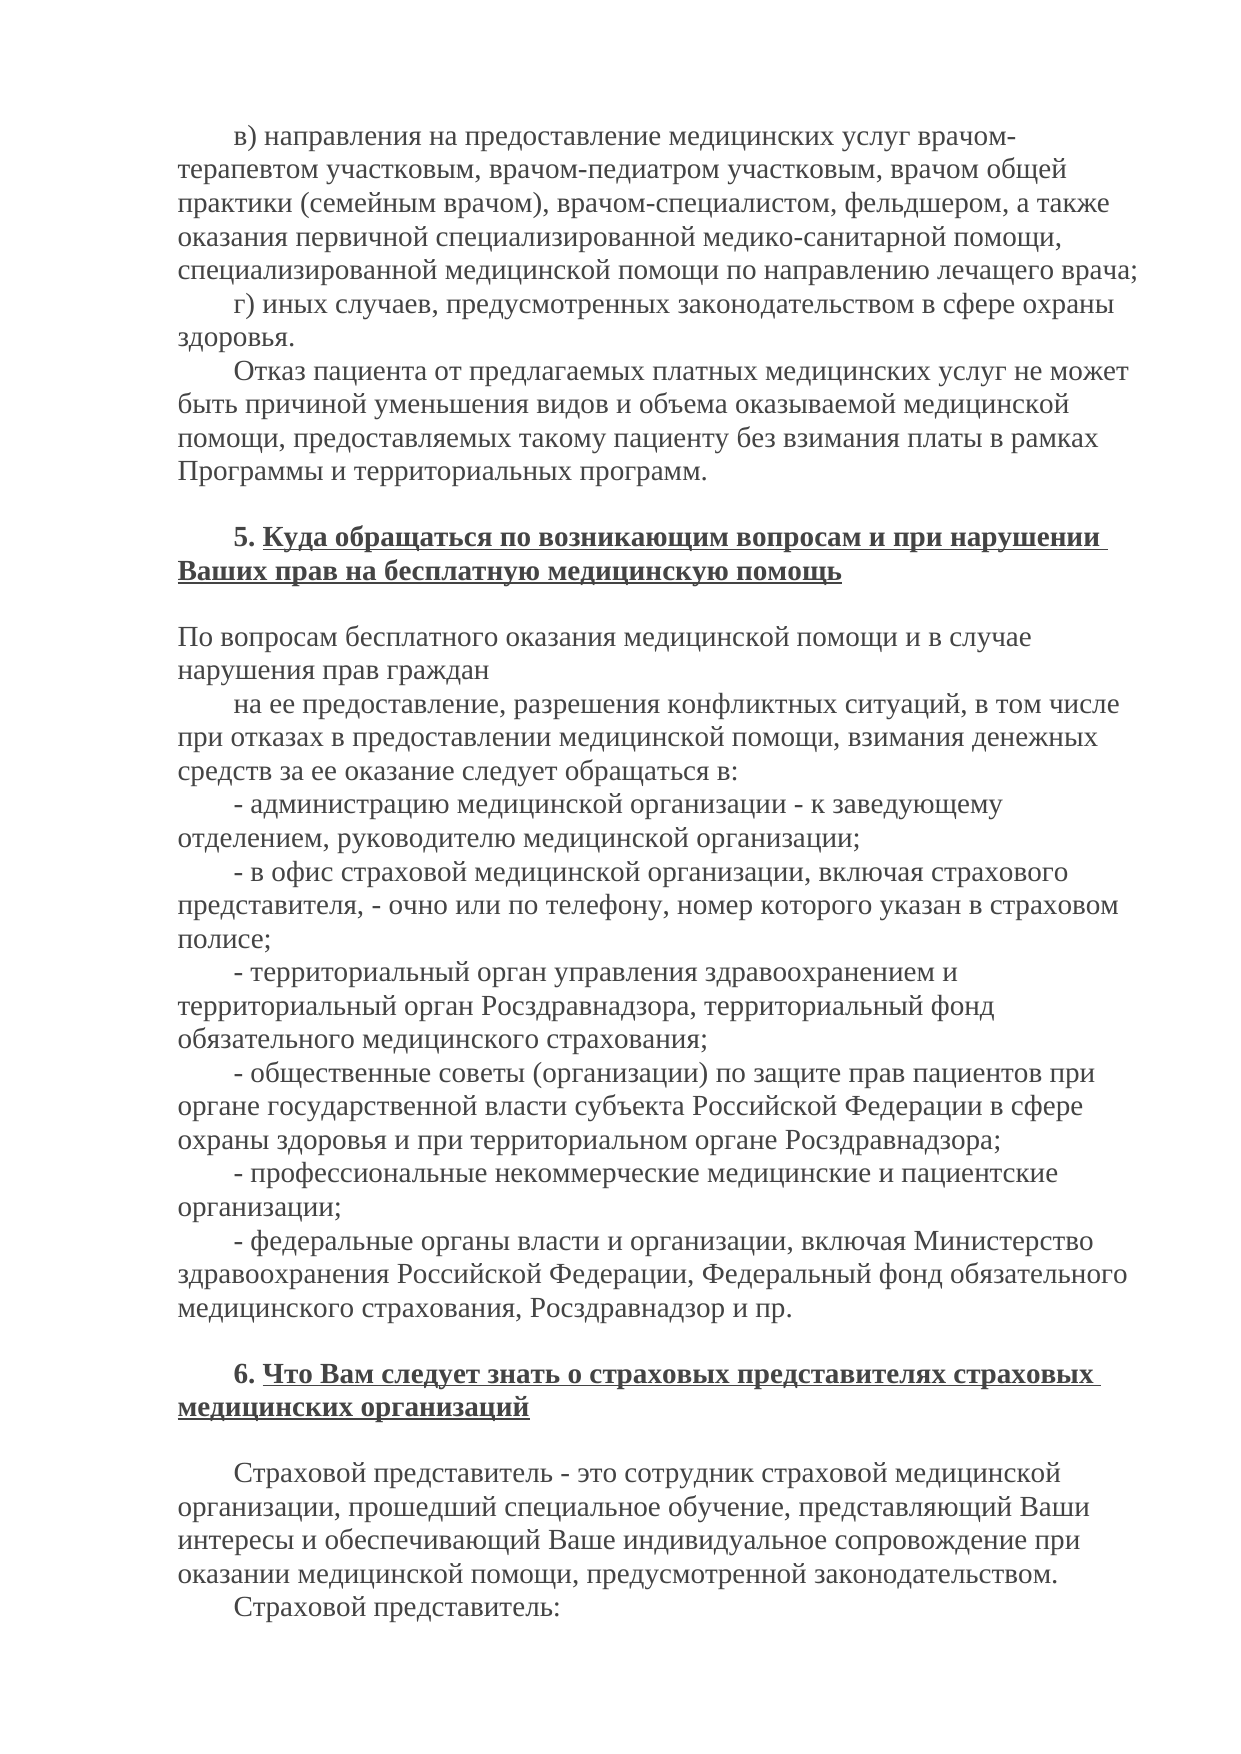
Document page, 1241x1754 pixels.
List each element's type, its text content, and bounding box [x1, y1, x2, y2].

text - территориальный орган управления здравоохранением и территориальный орган Росздравнадзора, территориальный фонд обязательного медицинского страхования; [177, 954, 1152, 1055]
text 5. Куда обращаться по возникающим вопросам и при нарушении Ваших прав на бесплатную медицинскую помощь [177, 519, 1152, 587]
text Страховой представитель: [177, 1589, 1152, 1623]
text - в офис страховой медицинской организации, включая страхового представителя, - очно или по телефону, номер которого указан в страховом полисе; [177, 854, 1152, 954]
text - профессиональные некоммерческие медицинские и пациентские организации; [177, 1156, 1152, 1223]
text в) направления на предоставление медицинских услуг врачом-терапевтом участковым, врачом-педиатром участковым, врачом общей практики (семейным врачом), врачом-специалистом, фельдшером, а также оказания первичной специализированной медико-санитарной помощи, специализированной медицинской помощи по направлению лечащего врача; [177, 118, 1152, 286]
text - администрацию медицинской организации - к заведующему отделением, руководителю медицинской организации; [177, 787, 1152, 854]
text на ее предоставление, разрешения конфликтных ситуаций, в том числе при отказах в предоставлении медицинской помощи, взимания денежных средств за ее оказание следует обращаться в: [177, 686, 1152, 787]
text 6. Что Вам следует знать о страховых представителях страховых медицинских организаций [177, 1356, 1152, 1423]
text г) иных случаев, предусмотренных законодательством в сфере охраны здоровья. [177, 286, 1152, 353]
text - общественные советы (организации) по защите прав пациентов при органе государственной власти субъекта Российской Федерации в сфере охраны здоровья и при территориальном органе Росздравнадзора; [177, 1055, 1152, 1156]
text Отказ пациента от предлагаемых платных медицинских услуг не может быть причиной уменьшения видов и объема оказываемой медицинской помощи, предоставляемых такому пациенту без взимания платы в рамках Программы и территориальных программ. [177, 353, 1152, 487]
text По вопросам бесплатного оказания медицинской помощи и в случае нарушения прав граждан [177, 619, 1152, 686]
text - федеральные органы власти и организации, включая Министерство здравоохранения Российской Федерации, Федеральный фонд обязательного медицинского страхования, Росздравнадзор и пр. [177, 1223, 1152, 1323]
text Страховой представитель - это сотрудник страховой медицинской организации, прошедший специальное обучение, представляющий Ваши интересы и обеспечивающий Ваше индивидуальное сопровождение при оказании медицинской помощи, предусмотренной законодательством. [177, 1455, 1152, 1589]
